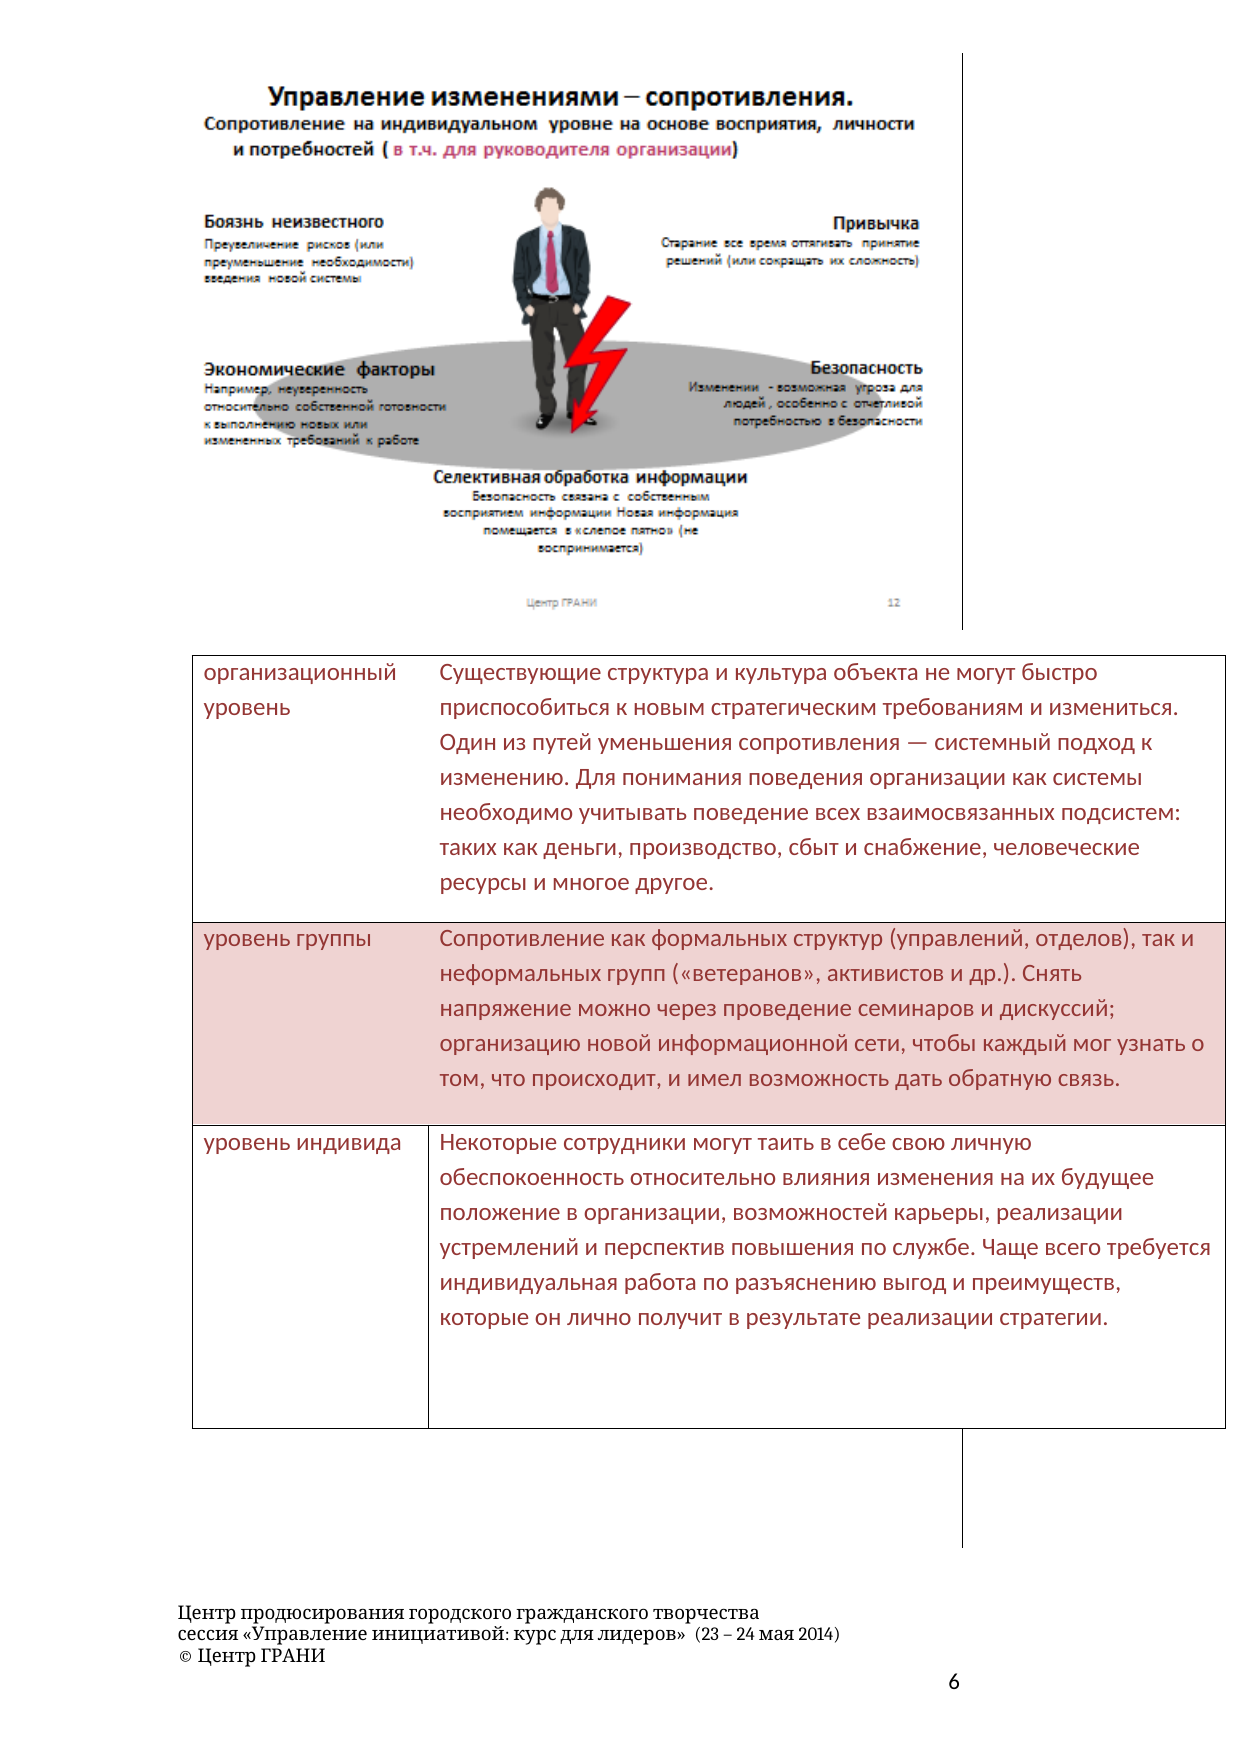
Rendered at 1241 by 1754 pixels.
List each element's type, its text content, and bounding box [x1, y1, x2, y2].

table_header Существующие структура и культура объекта не могут быстро приспособиться к новым стратегическим требованиям и измениться. Один из путей уменьшения сопротивления — системный подход к изменению. Для понимания поведения организации как системы необходимо учитывать поведение всех взаимосвязанных подсистем: таких как деньги, производство, сбыт и снабжение, человеческие ресурсы и многое другое. [428, 656, 1225, 922]
table_cell Сопротивление как формальных структур (управлений, отделов), так и неформальных групп («ветеранов», активистов и др.). Снять напряжение можно через проведение семинаров и дискуссий; организацию новой информационной сети, чтобы каждый мог узнать о том, что происходит, и имел возможность дать обратную связь. [428, 923, 1225, 1124]
picture [177, 53, 947, 631]
table_cell уровень индивида [193, 1126, 428, 1428]
table_cell уровень группы [193, 923, 428, 1124]
table_header организационный уровень [193, 656, 428, 922]
table_cell Некоторые сотрудники могут таить в себе свою личную обеспокоенность относительно влияния изменения на их будущее положение в организации, возможностей карьеры, реализации устремлений и перспектив повышения по службе. Чаще всего требуется индивидуальная работа по разъяснению выгод и преимуществ, которые он лично получит в результате реализации стратегии. [429, 1126, 1225, 1428]
